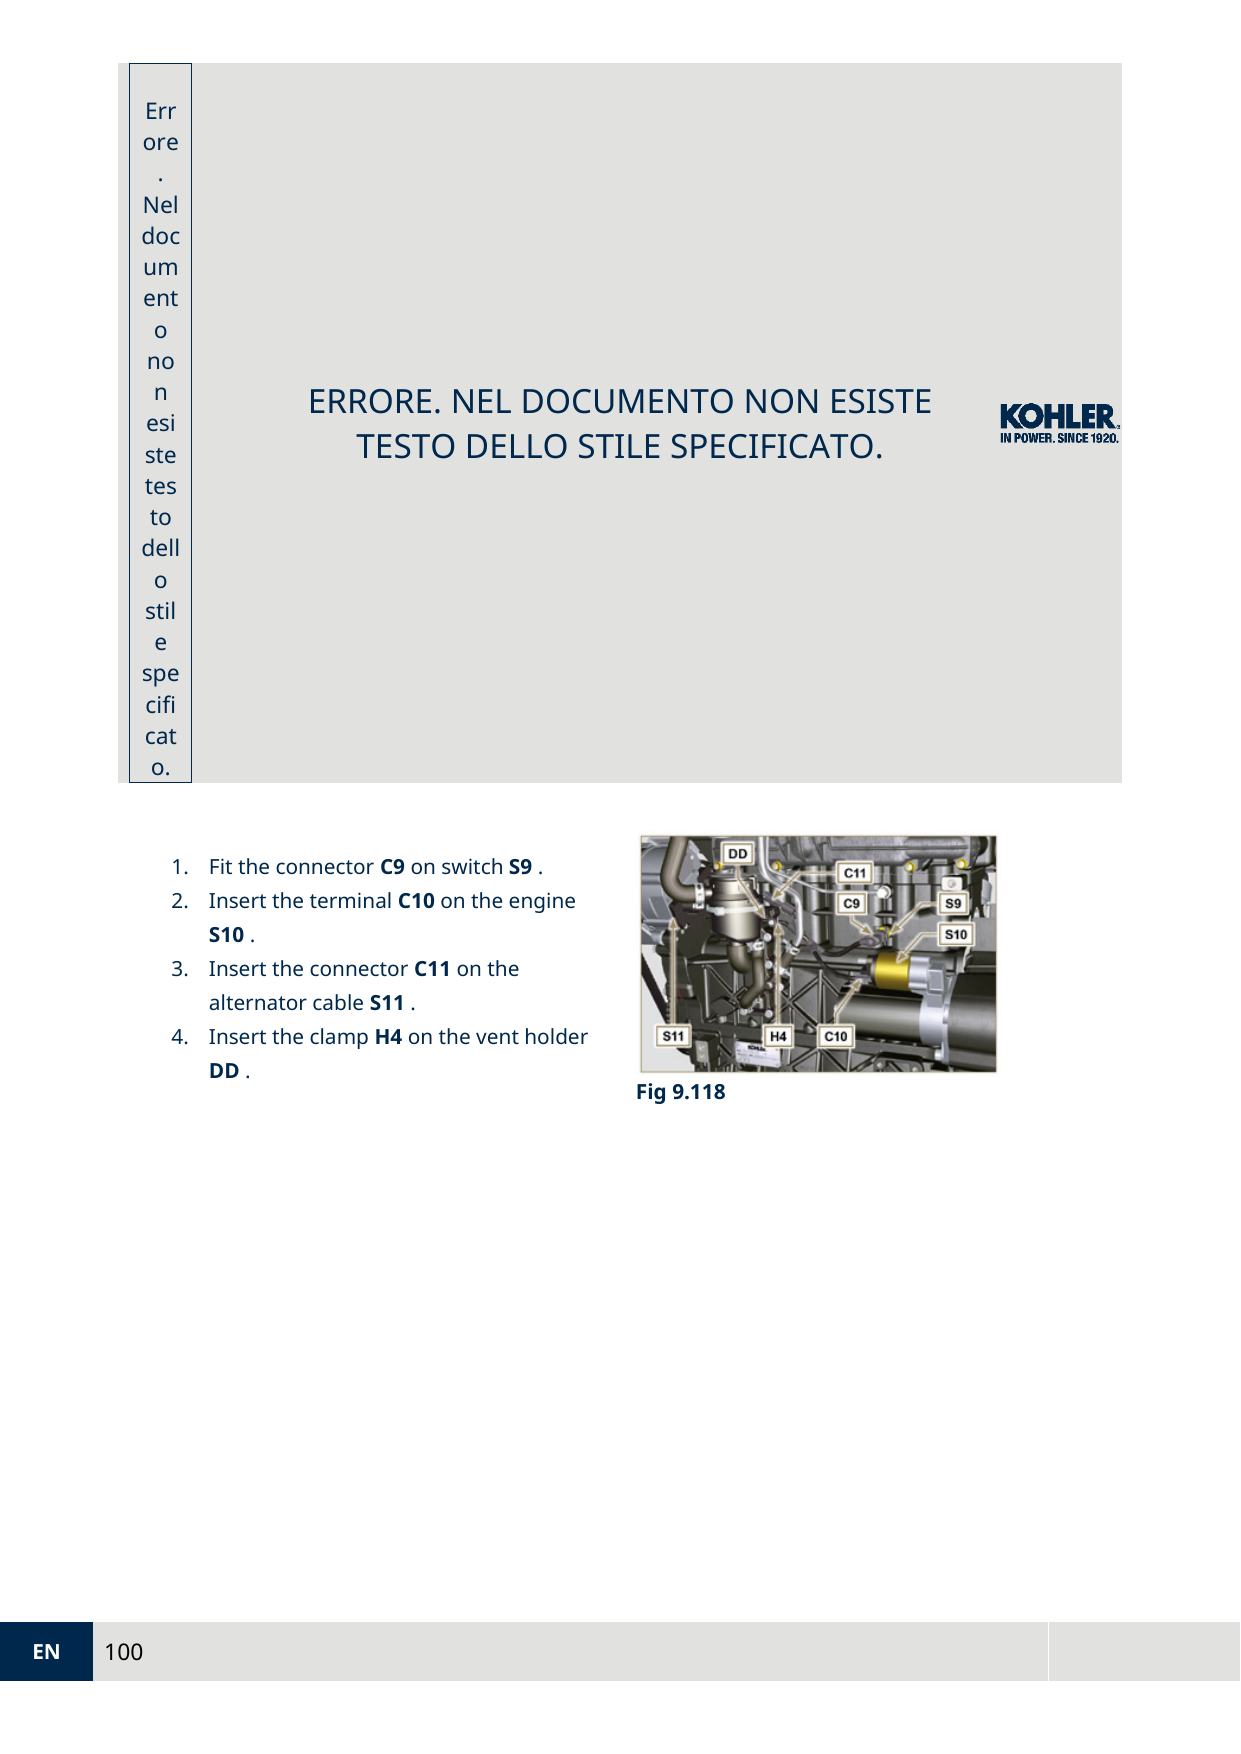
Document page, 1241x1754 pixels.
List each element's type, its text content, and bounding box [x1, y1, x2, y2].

table_cell Fit the connector C9 on switch S9 . Insert the terminal C10 on the engine S10 . Insert the connector C11 on the alternator cable S11 . Insert the clamp H4 on the vent holder DD . [118, 815, 620, 1121]
picture [635, 830, 1002, 1078]
table_cell Fig 9.118 [620, 815, 1122, 1121]
picture [1000, 403, 1121, 443]
